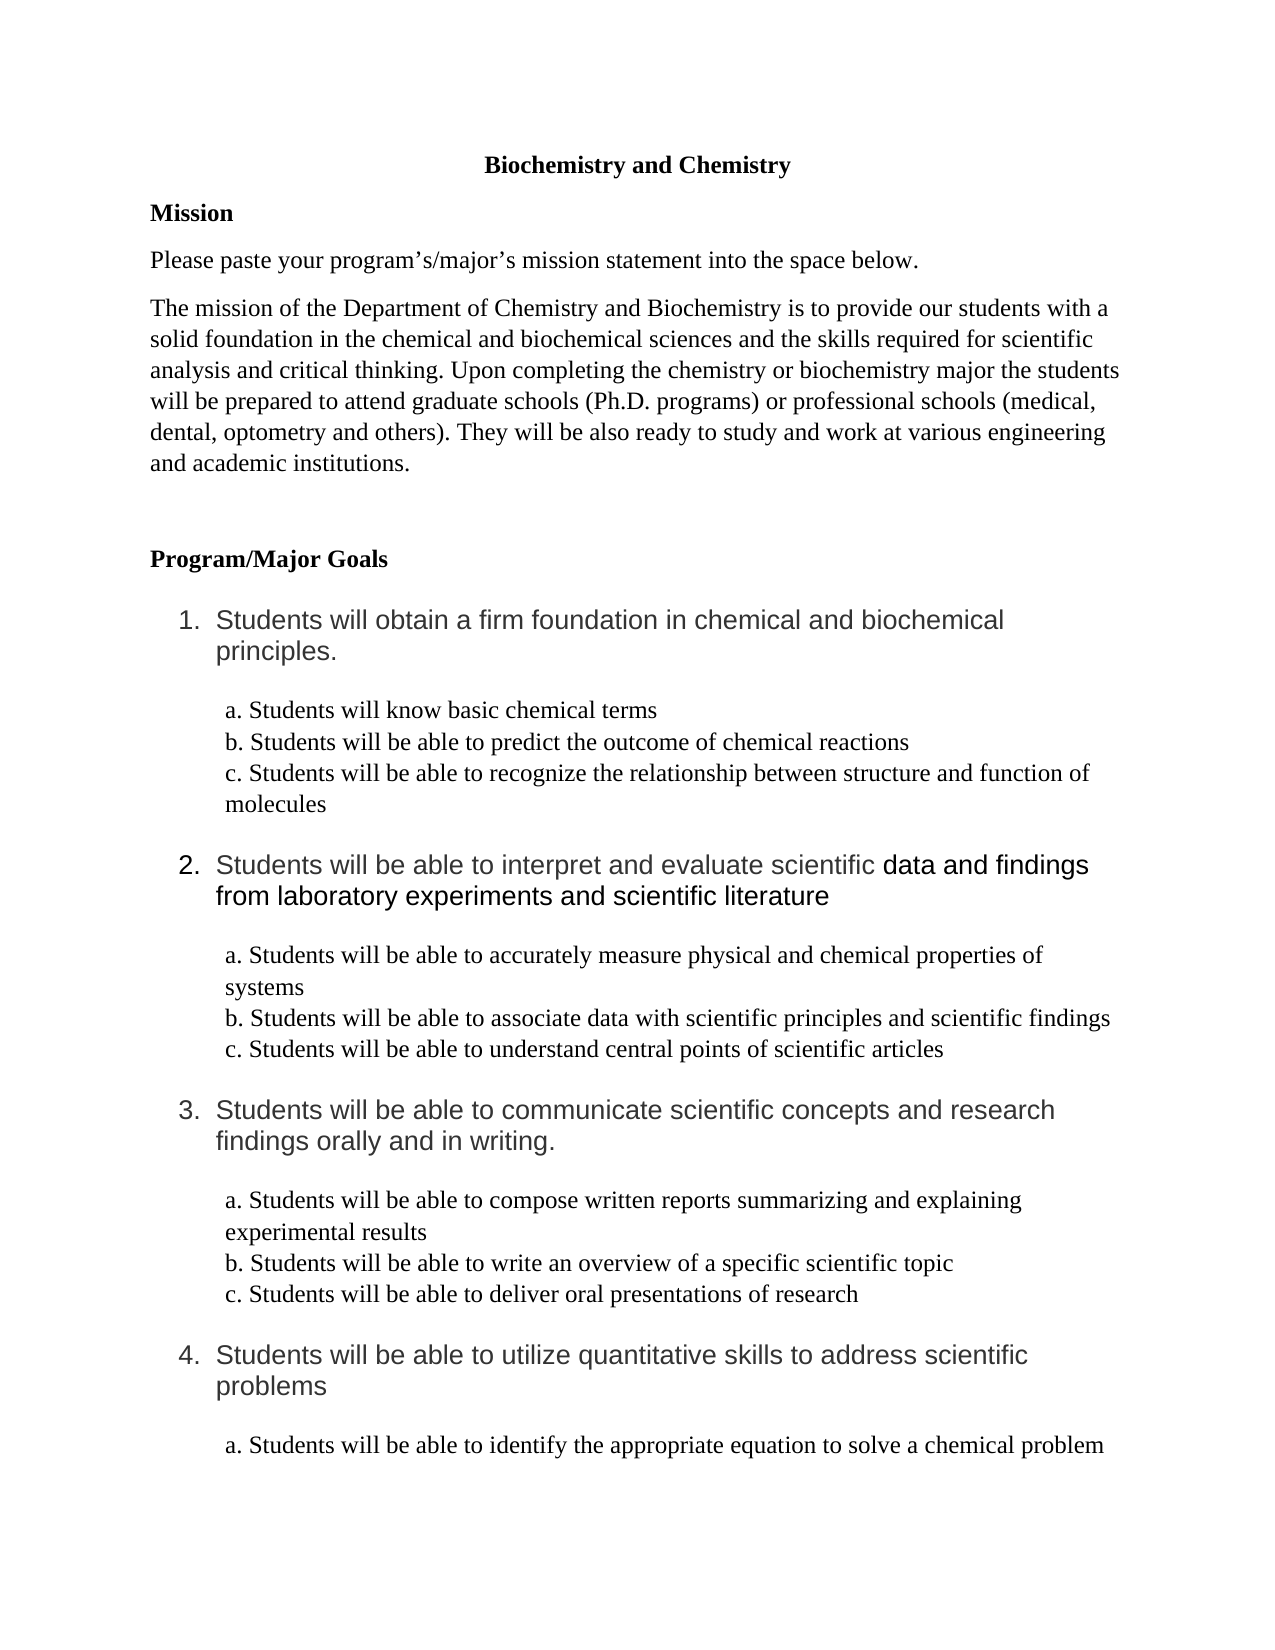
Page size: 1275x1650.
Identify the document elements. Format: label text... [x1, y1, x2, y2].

list Students will be able to communicate scientific concepts and research findings orally and in writing. [178, 1094, 1125, 1156]
text Program/Major Goals [150, 544, 1125, 572]
list c. Students will be able to deliver oral presentations of research [225, 1279, 1125, 1307]
list a. Students will be able to identify the appropriate equation to solve a chemical problem [225, 1431, 1125, 1459]
list Students will obtain a firm foundation in chemical and biochemical principles. [178, 604, 1125, 666]
list a. Students will be able to compose written reports summarizing and explaining experimental results [225, 1186, 1125, 1245]
list c. Students will be able to understand central points of scientific articles [225, 1034, 1125, 1062]
list a. Students will be able to accurately measure physical and chemical properties of systems [225, 941, 1125, 1000]
list b. Students will be able to predict the outcome of chemical reactions [225, 727, 1125, 755]
text The mission of the Department of Chemistry and Biochemistry is to provide our students with a solid foundation in the chemical and biochemical sciences and the skills required for scientific analysis and critical thinking. Upon completing the chemistry or biochemistry major the students will be prepared to attend graduate schools (Ph.D. programs) or professional schools (medical, dental, optometry and others). They will be also ready to study and work at various engineering and academic institutions. [150, 293, 1125, 477]
list c. Students will be able to recognize the relationship between structure and function of molecules [225, 758, 1125, 817]
list b. Students will be able to associate data with scientific principles and scientific findings [225, 1003, 1125, 1031]
list b. Students will be able to write an overview of a specific scientific topic [225, 1248, 1125, 1276]
text Please paste your program’s/major’s mission statement into the space below. [150, 245, 1125, 274]
list Students will be able to interpret and evaluate scientific data and findings from laboratory experiments and scientific literature [178, 849, 1125, 911]
list a. Students will know basic chemical terms [225, 696, 1125, 724]
text Mission [150, 198, 1125, 226]
list Students will be able to utilize quantitative skills to address scientific problems [178, 1339, 1125, 1401]
text Biochemistry and Chemistry [150, 150, 1125, 179]
